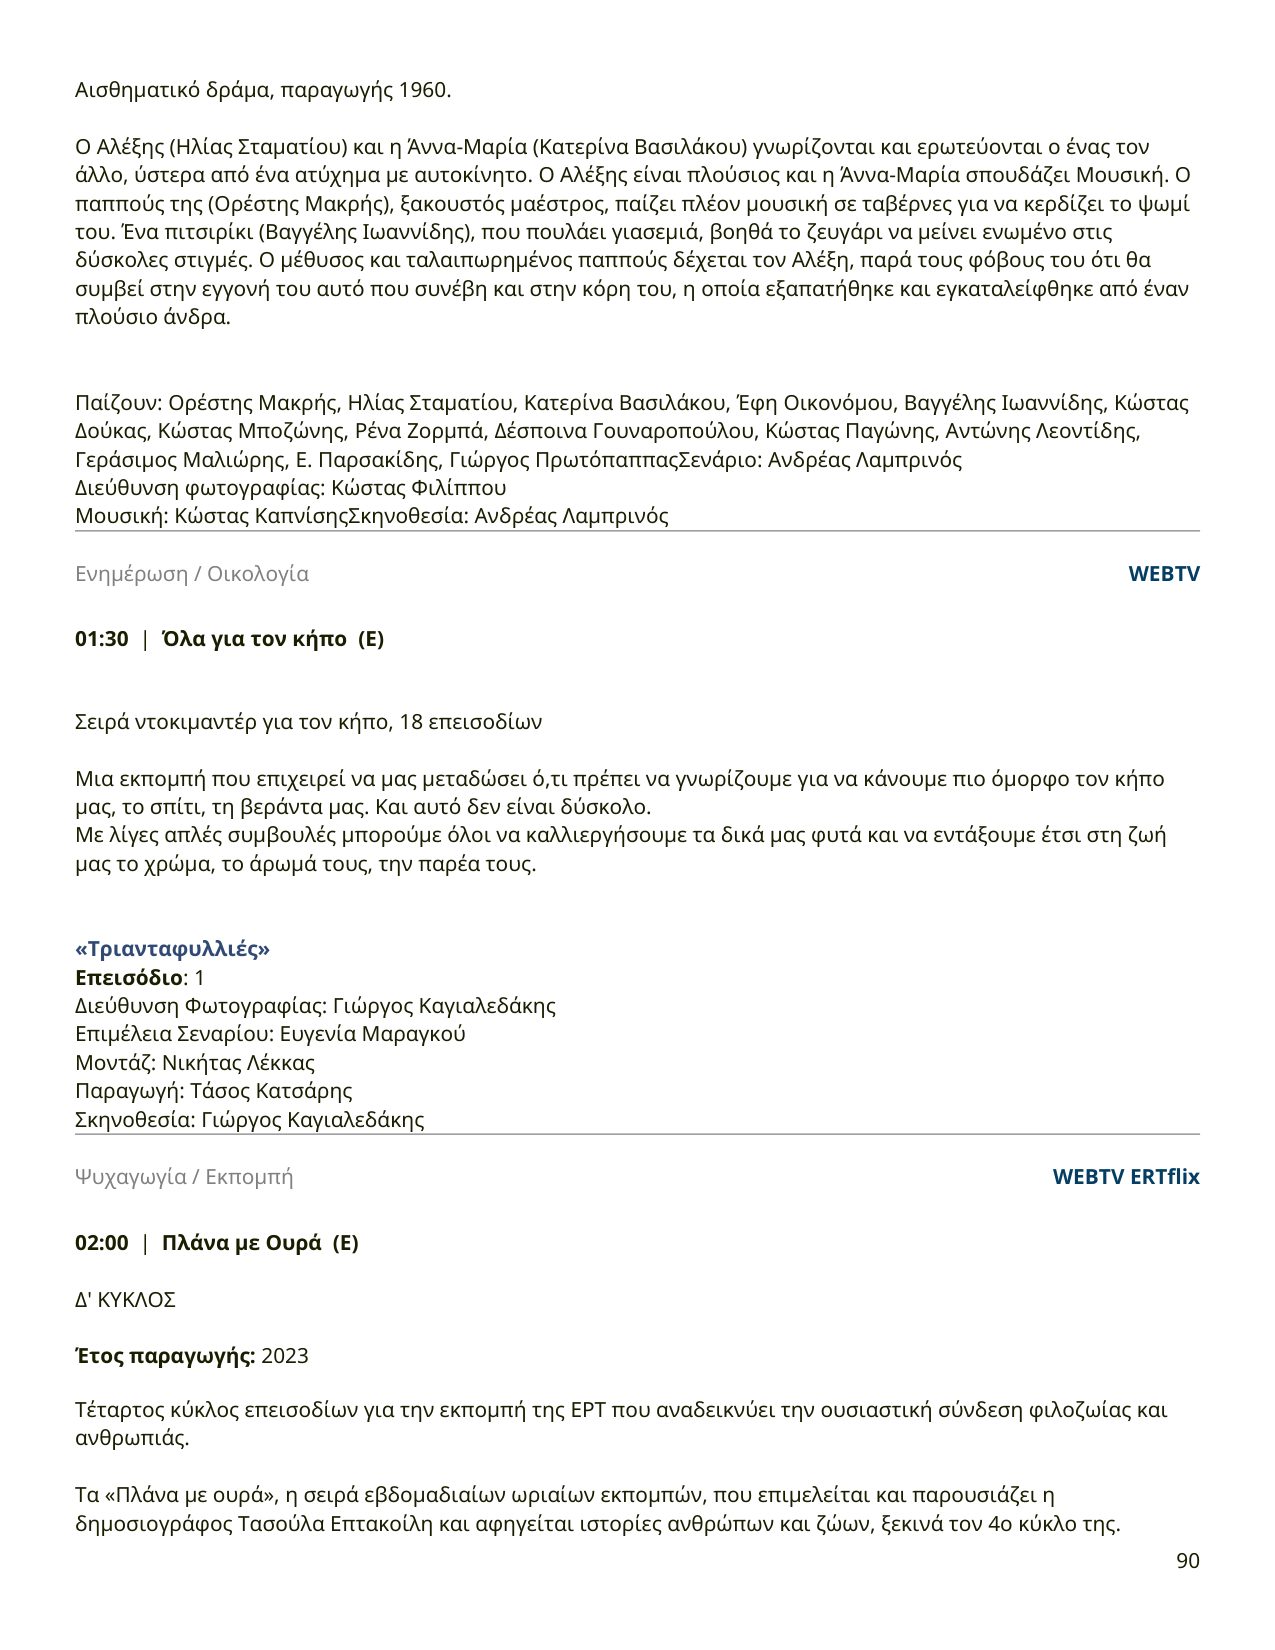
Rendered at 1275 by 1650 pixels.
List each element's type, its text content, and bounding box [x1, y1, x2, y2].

text Παίζουν: Ορέστης Μακρής, Ηλίας Σταματίου, Κατερίνα Βασιλάκου, Έφη Οικονόμου, Βαγγέλης Ιωαννίδης, Κώστας Δούκας, Κώστας Μποζώνης, Ρένα Ζορμπά, Δέσποινα Γουναροπούλου, Κώστας Παγώνης, Αντώνης Λεοντίδης, Γεράσιμος Μαλιώρης, Ε. Παρσακίδης, Γιώργος ΠρωτόπαππαςΣενάριο: Ανδρέας Λαμπρινός Διεύθυνση φωτογραφίας: Κώστας Φιλίππου Μουσική: Κώστας ΚαπνίσηςΣκηνοθεσία: Ανδρέας Λαμπρινός [75, 331, 1200, 530]
text 02:00 | Πλάνα με Ουρά (E) Δ' ΚΥΚΛΟΣ Έτος παραγωγής: 2023 [75, 1191, 1200, 1370]
table_header WEBTV ERTflix [638, 1162, 1200, 1191]
table_header Ενημέρωση / Οικολογία [75, 559, 637, 587]
text 01:30 | Όλα για τον κήπο (E) [75, 587, 1200, 682]
text «Τριανταφυλλιές» Eπεισόδιο: 1 Διεύθυνση Φωτογραφίας: Γιώργος Καγιαλεδάκης Επιμέλεια Σεναρίου: Ευγενία Μαραγκού Μοντάζ: Νικήτας Λέκκας Παραγωγή: Τάσος Κατσάρης Σκηνοθεσία: Γιώργος Καγιαλεδάκης [75, 877, 1200, 1133]
table_header Ψυχαγωγία / Εκπομπή [75, 1162, 637, 1191]
table_header WEBTV [638, 559, 1200, 587]
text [75, 1395, 1200, 1537]
text Αισθηματικό δράμα, παραγωγής 1960. Ο Αλέξης (Ηλίας Σταματίου) και η Άννα-Μαρία (Κατερίνα Βασιλάκου) γνωρίζονται και ερωτεύονται ο ένας τον άλλο, ύστερα από ένα ατύχημα με αυτοκίνητο. Ο Αλέξης είναι πλούσιος και η Άννα-Μαρία σπουδάζει Mουσική. Ο παππούς της (Ορέστης Μακρής), ξακουστός μαέστρος, παίζει πλέον μουσική σε ταβέρνες για να κερδίζει το ψωμί του. Ένα πιτσιρίκι (Βαγγέλης Ιωαννίδης), που πουλάει γιασεμιά, βοηθά το ζευγάρι να μείνει ενωμένο στις δύσκολες στιγμές. Ο μέθυσος και ταλαιπωρημένος παππούς δέχεται τον Αλέξη, παρά τους φόβους του ότι θα συμβεί στην εγγονή του αυτό που συνέβη και στην κόρη του, η οποία εξαπατήθηκε και εγκαταλείφθηκε από έναν πλούσιο άνδρα. [75, 75, 1200, 331]
text Σειρά ντοκιμαντέρ για τον κήπο, 18 επεισοδίων Μια εκπομπή που επιχειρεί να μας μεταδώσει ό,τι πρέπει να γνωρίζουμε για να κάνουμε πιο όμορφο τον κήπο μας, το σπίτι, τη βεράντα μας. Και αυτό δεν είναι δύσκολο. Με λίγες απλές συμβουλές μπορούμε όλοι να καλλιεργήσουμε τα δικά μας φυτά και να εντάξουμε έτσι στη ζωή μας το χρώμα, το άρωμά τους, την παρέα τους. [75, 707, 1200, 877]
